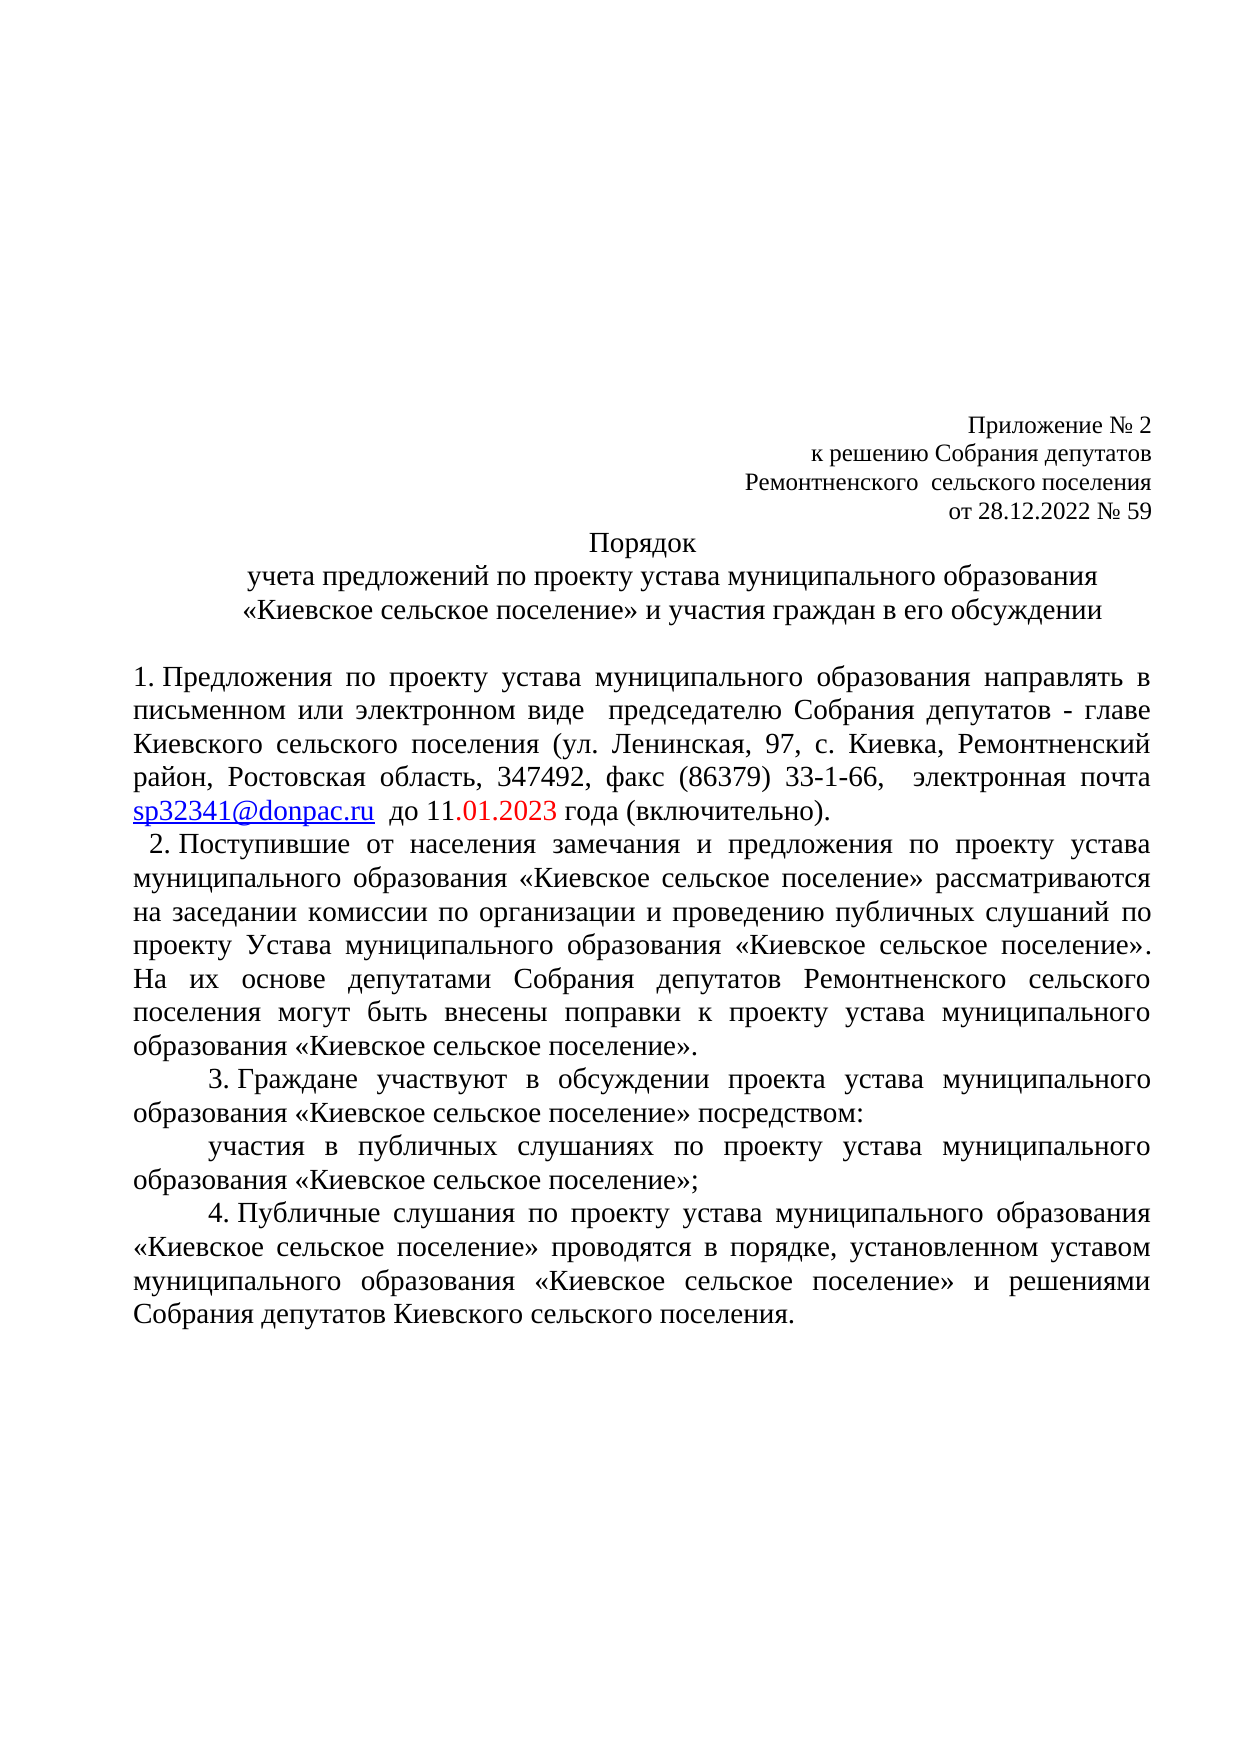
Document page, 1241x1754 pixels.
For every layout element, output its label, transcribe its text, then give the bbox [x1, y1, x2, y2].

text Ремонтненского сельского поселения [133, 467, 1152, 496]
text от 28.12.2022 № 59 [133, 496, 1152, 525]
text 1. Предложения по проекту устава муниципального образования направлять в письменном или электронном виде председателю Собрания депутатов - главе Киевского сельского поселения (ул. Ленинская, 97, с. Киевка, Ремонтненский район, Ростовская область, 347492, факс (86379) 33-1-66, электронная почта sp32341@donpac.ru до 11.01.2023 года (включительно). [133, 659, 1152, 827]
text 3. Граждане участвуют в обсуждении проекта устава муниципального образования «Киевское сельское поселение» посредством: [133, 1061, 1152, 1128]
text к решению Собрания депутатов [133, 438, 1152, 467]
text Приложение № 2 [133, 410, 1152, 438]
text участия в публичных слушаниях по проекту устава муниципального образования «Киевское сельское поселение»; [133, 1128, 1152, 1196]
text 2. Поступившие от населения замечания и предложения по проекту устава муниципального образования «Киевское сельское поселение» рассматриваются на заседании комиссии по организации и проведению публичных слушаний по проекту Устава муниципального образования «Киевское сельское поселение». На их основе депутатами Собрания депутатов Ремонтненского сельского поселения могут быть внесены поправки к проекту устава муниципального образования «Киевское сельское поселение». [133, 827, 1152, 1061]
text 4. Публичные слушания по проекту устава муниципального образования «Киевское сельское поселение» проводятся в порядке, установленном уставом муниципального образования «Киевское сельское поселение» и решениями Собрания депутатов Киевского сельского поселения. [133, 1196, 1152, 1330]
subtitle Порядок учета предложений по проекту устава муниципального образования «Киевское сельское поселение» и участия граждан в его обсуждении [133, 525, 1152, 625]
